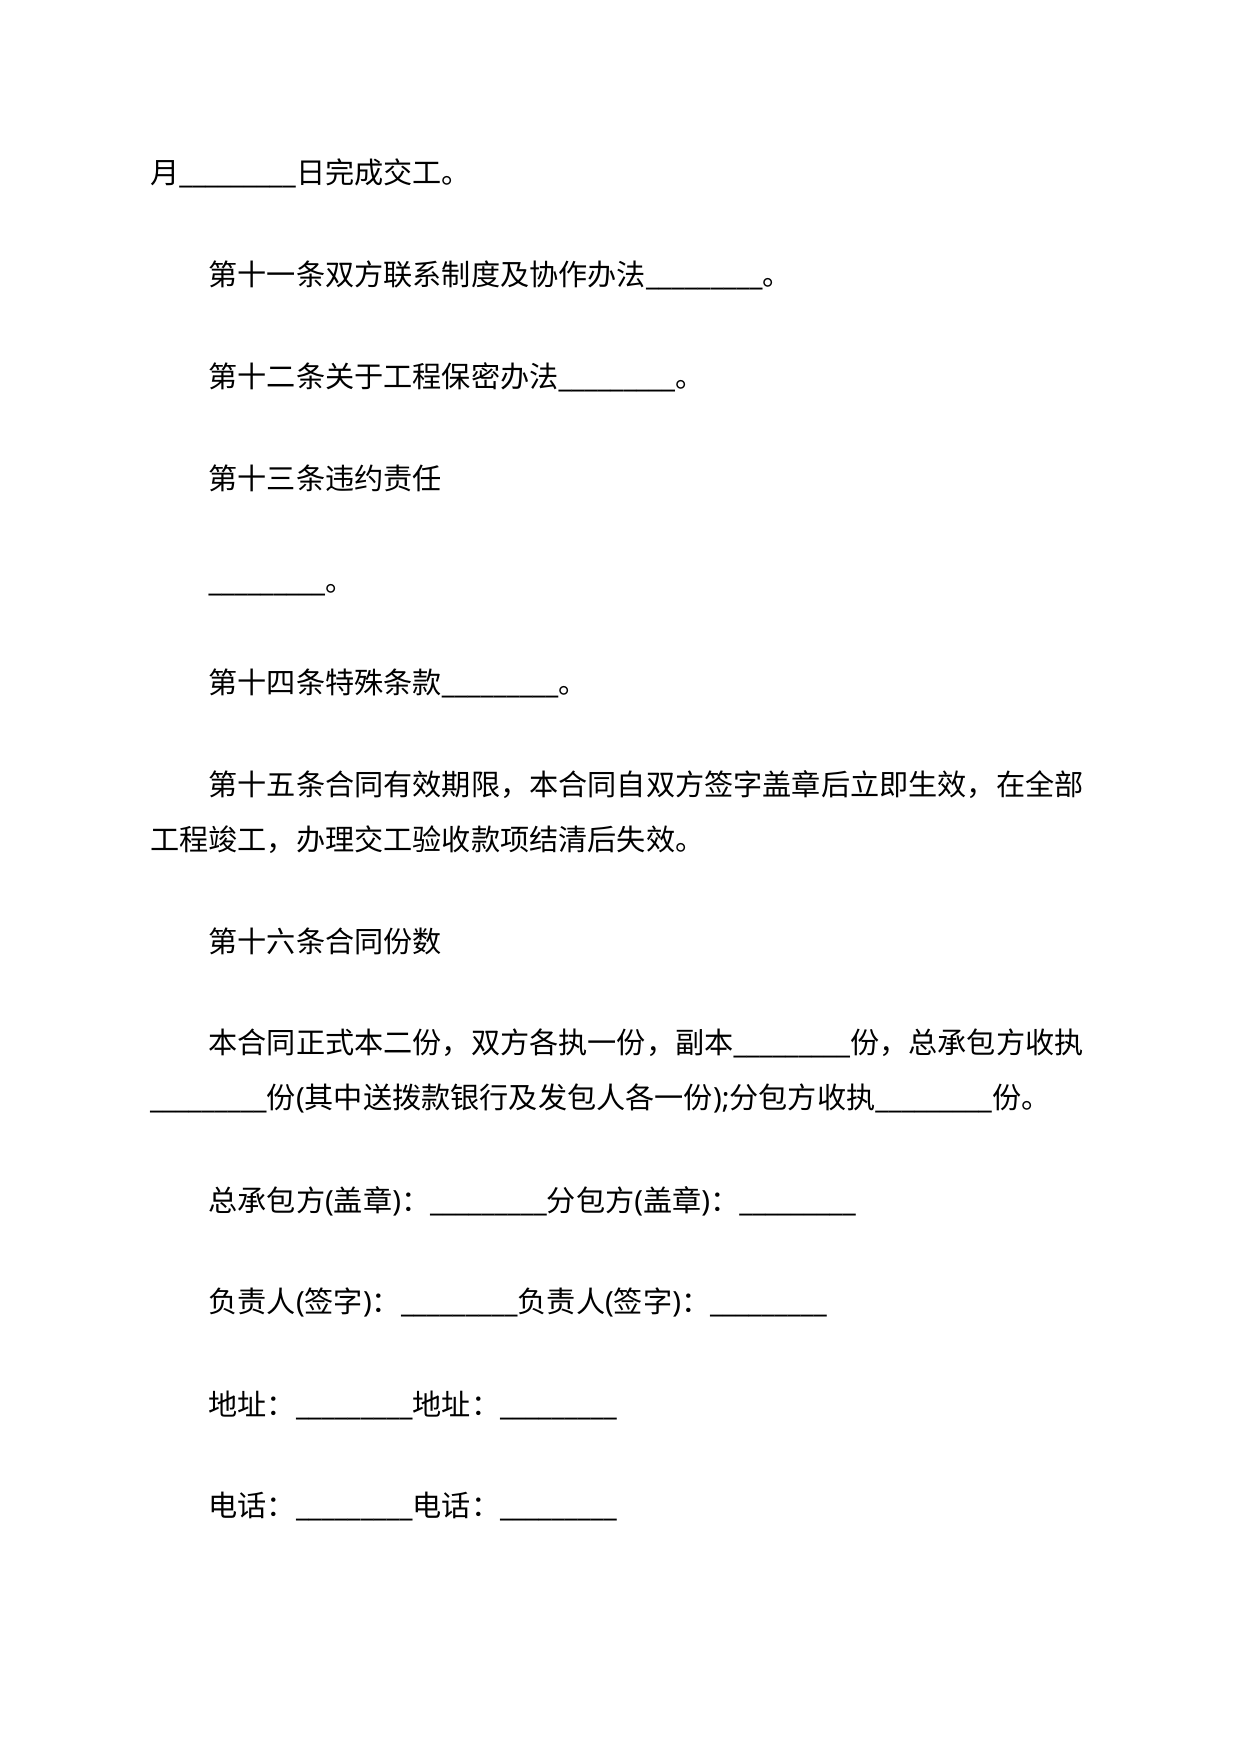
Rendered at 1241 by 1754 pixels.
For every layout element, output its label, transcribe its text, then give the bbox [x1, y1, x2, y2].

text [150, 150, 1090, 192]
text 电话：_________电话：_________ [150, 1483, 1090, 1525]
text 负责人(签字)：_________负责人(签字)：_________ [150, 1279, 1090, 1321]
text 第十二条关于工程保密办法_________。 [150, 354, 1090, 396]
text 总承包方(盖章)：_________分包方(盖章)：_________ [150, 1177, 1090, 1219]
text 第十三条违约责任 [150, 456, 1090, 498]
text 第十五条合同有效期限，本合同自双方签字盖章后立即生效，在全部工程竣工，办理交工验收款项结清后失效。 [150, 762, 1090, 859]
text 第十一条双方联系制度及协作办法_________。 [150, 252, 1090, 294]
text 地址：_________地址：_________ [150, 1381, 1090, 1423]
text 第十四条特殊条款_________。 [150, 660, 1090, 702]
text 本合同正式本二份，双方各执一份，副本_________份，总承包方收执_________份(其中送拨款银行及发包人各一份);分包方收执_________份。 [150, 1020, 1090, 1117]
text 第十六条合同份数 [150, 918, 1090, 961]
text _________。 [150, 558, 1090, 600]
